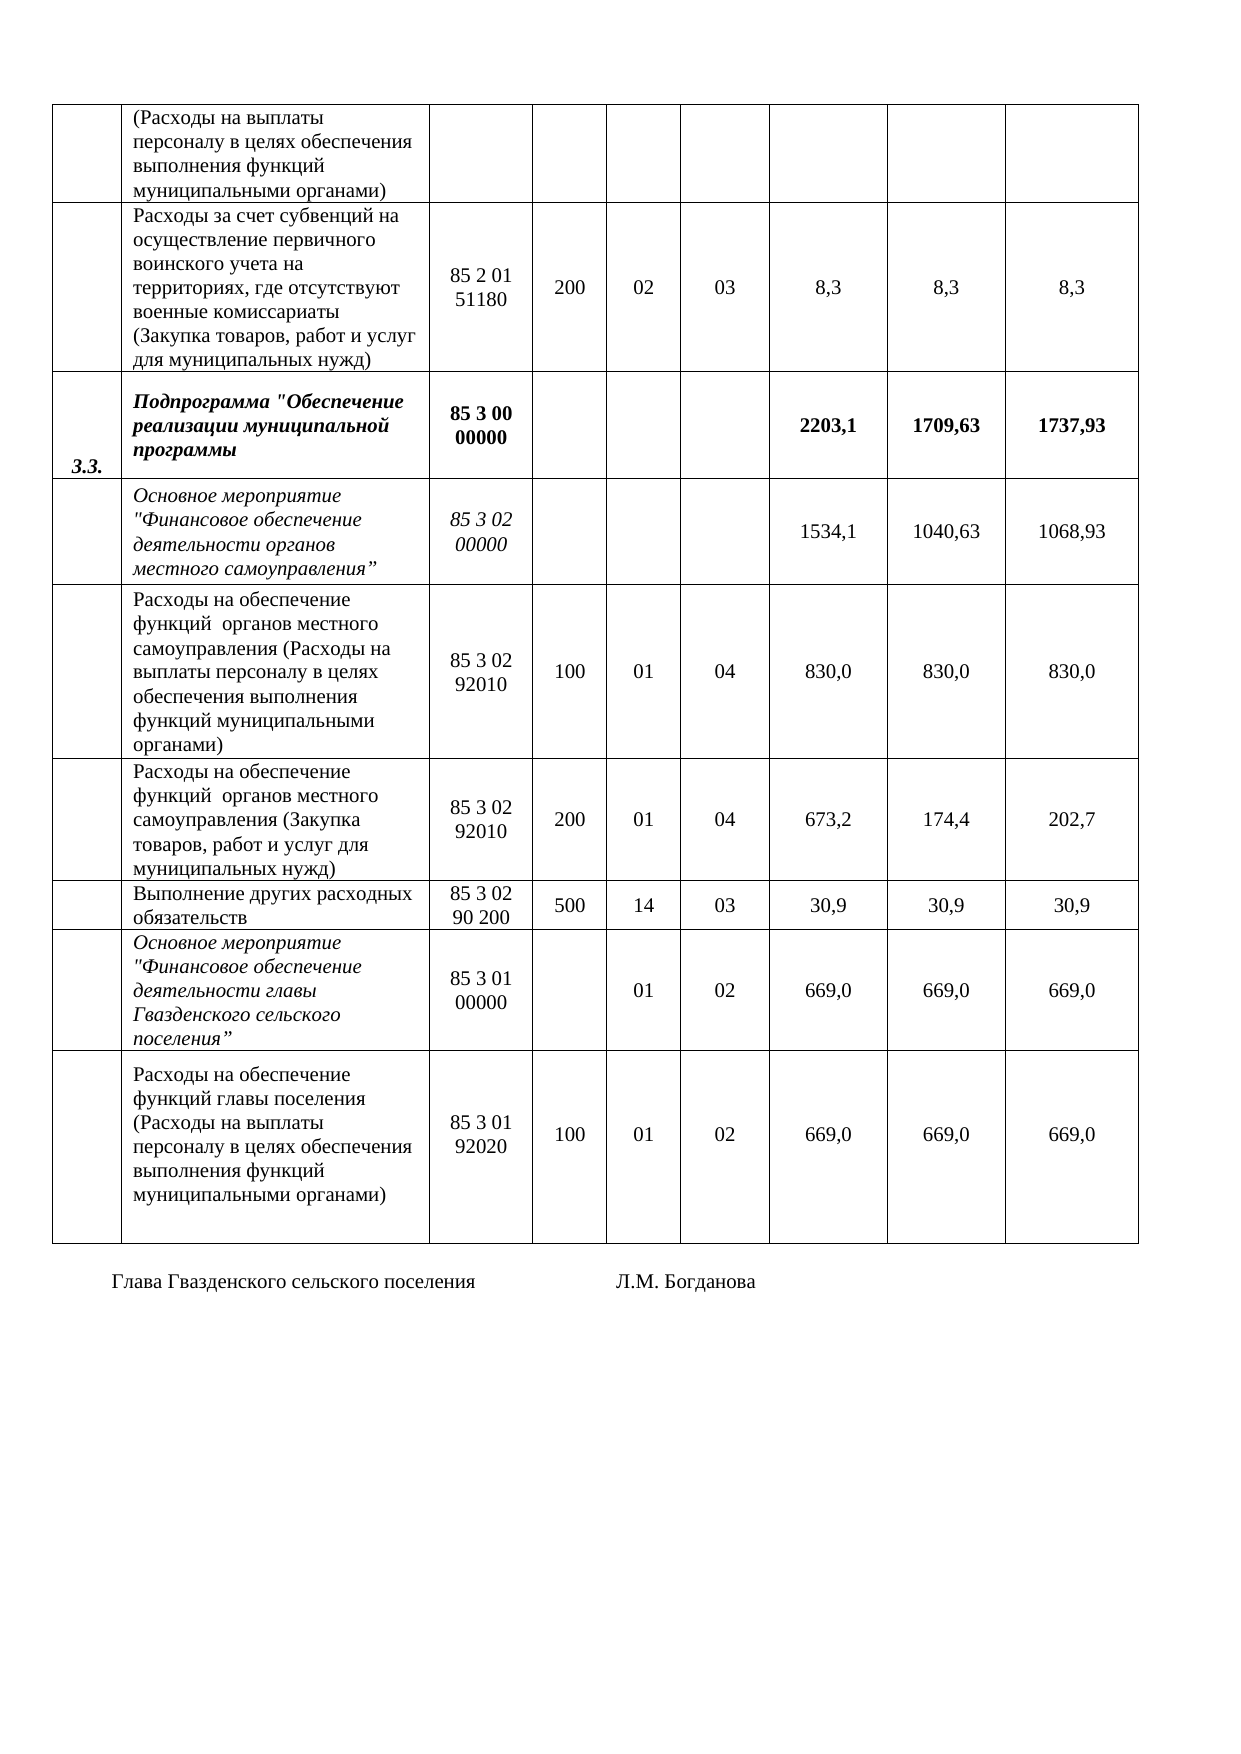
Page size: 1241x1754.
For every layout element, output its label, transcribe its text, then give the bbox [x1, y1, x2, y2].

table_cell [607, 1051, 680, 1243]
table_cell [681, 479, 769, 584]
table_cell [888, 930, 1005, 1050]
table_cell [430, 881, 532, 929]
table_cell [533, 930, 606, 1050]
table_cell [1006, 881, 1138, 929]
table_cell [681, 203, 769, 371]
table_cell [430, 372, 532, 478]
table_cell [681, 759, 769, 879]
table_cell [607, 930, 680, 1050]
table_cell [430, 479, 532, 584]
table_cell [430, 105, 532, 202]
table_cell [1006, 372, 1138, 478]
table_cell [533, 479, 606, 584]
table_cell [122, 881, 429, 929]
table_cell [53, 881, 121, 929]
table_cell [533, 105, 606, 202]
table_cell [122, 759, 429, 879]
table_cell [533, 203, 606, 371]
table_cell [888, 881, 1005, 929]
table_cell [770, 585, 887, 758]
text Глава Гвазденского сельского поселения Л.М. Богданова [75, 1269, 1165, 1293]
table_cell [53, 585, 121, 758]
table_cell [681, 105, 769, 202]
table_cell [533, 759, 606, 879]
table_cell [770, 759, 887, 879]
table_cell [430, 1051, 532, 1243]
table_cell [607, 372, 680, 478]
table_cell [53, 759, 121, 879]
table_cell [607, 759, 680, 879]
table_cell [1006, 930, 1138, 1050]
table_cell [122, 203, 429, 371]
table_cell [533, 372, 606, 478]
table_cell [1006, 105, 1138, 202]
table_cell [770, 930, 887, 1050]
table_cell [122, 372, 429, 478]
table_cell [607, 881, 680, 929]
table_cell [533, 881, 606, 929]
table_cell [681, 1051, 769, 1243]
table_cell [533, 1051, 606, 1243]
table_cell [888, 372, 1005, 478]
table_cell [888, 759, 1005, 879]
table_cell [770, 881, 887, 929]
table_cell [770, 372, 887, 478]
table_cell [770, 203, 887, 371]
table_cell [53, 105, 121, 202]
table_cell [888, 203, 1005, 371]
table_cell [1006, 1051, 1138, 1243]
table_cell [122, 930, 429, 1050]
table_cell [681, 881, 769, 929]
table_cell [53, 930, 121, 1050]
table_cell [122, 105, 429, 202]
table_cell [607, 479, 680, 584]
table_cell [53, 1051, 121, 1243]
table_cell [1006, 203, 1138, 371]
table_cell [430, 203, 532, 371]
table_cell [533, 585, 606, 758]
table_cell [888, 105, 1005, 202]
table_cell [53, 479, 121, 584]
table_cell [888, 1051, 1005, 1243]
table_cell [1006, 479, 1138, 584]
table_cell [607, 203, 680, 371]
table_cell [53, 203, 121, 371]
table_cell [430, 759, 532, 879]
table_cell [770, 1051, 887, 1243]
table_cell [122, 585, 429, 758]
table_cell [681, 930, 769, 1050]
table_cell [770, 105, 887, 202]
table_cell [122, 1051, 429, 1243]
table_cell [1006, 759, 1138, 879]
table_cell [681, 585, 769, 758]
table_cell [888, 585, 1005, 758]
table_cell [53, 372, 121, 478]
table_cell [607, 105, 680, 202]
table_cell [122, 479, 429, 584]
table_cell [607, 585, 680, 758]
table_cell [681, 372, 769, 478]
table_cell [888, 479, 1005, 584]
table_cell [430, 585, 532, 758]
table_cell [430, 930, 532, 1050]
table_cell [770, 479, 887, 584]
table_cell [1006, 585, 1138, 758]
